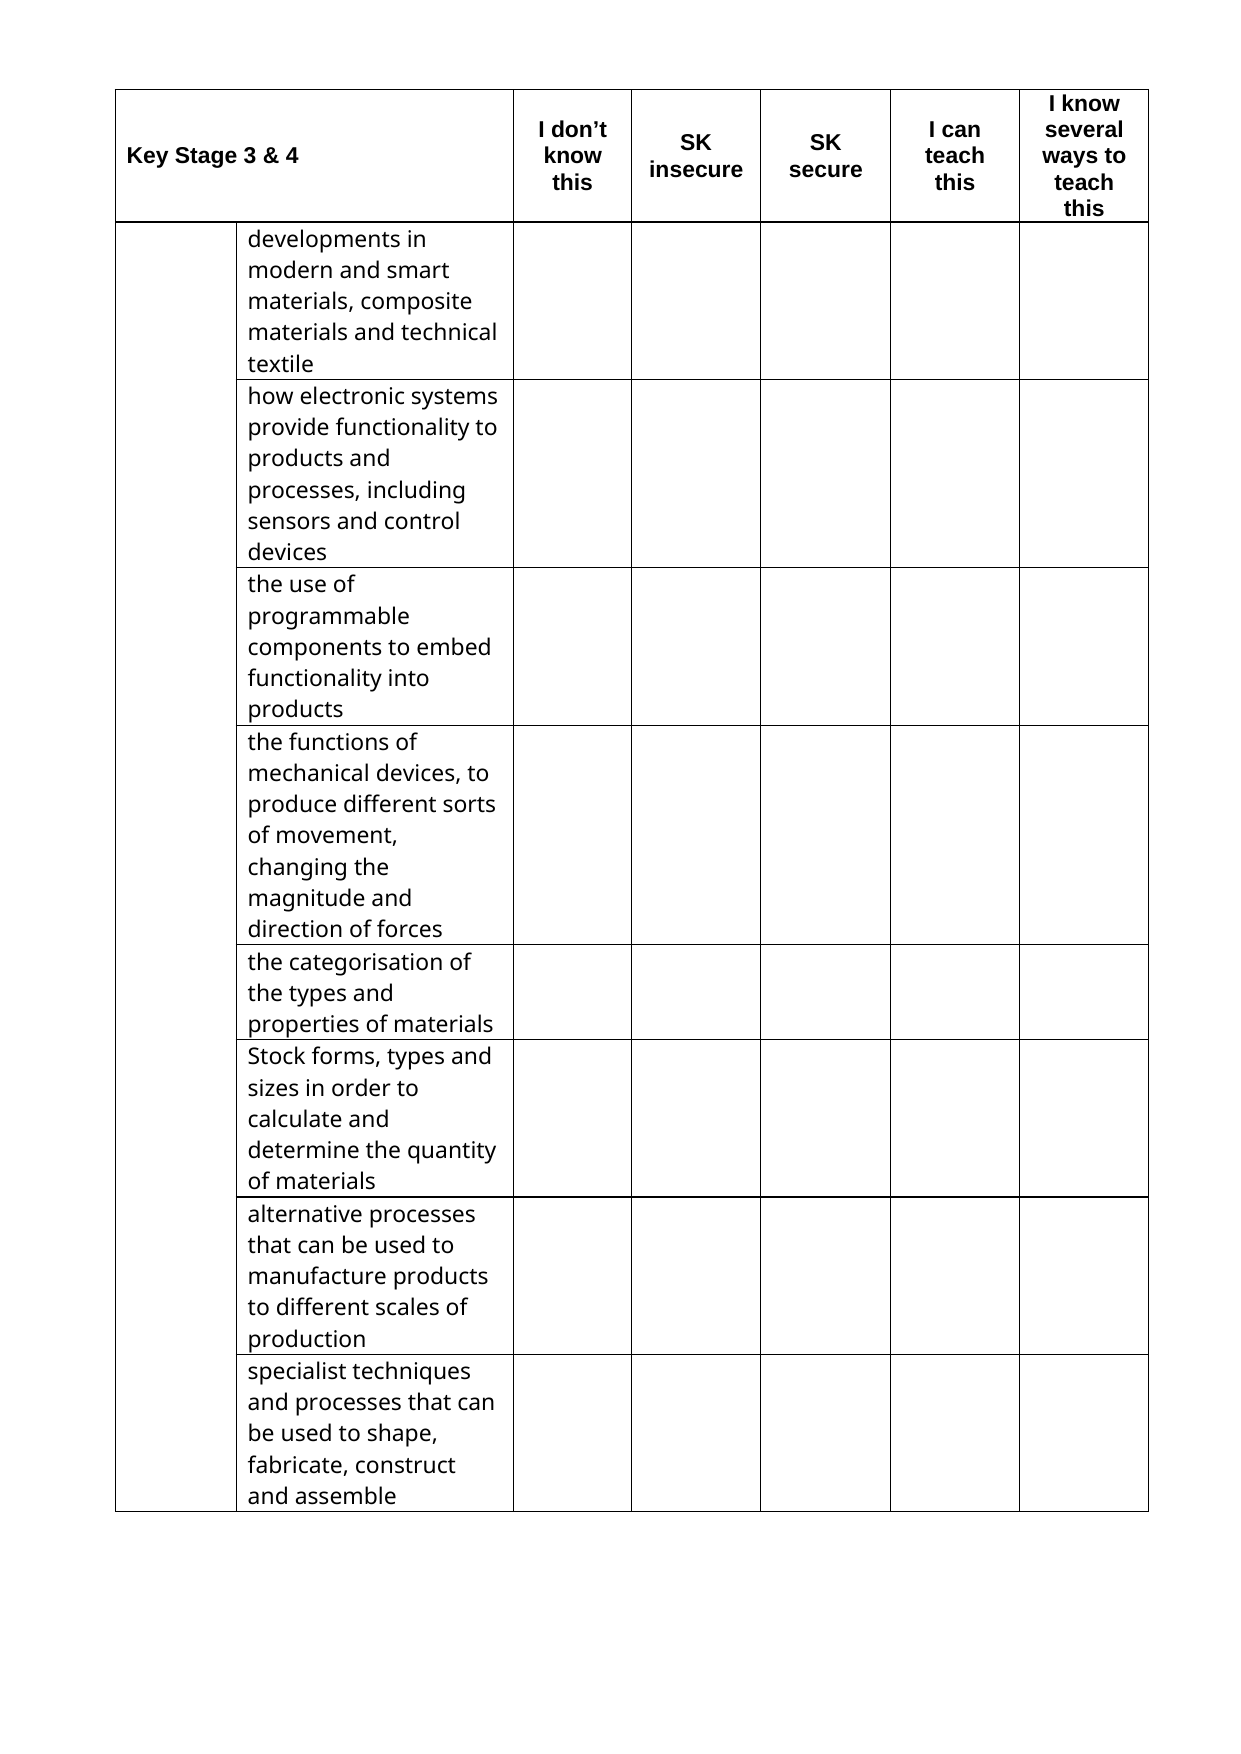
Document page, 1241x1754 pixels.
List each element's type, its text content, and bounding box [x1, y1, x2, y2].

table_cell [632, 1355, 760, 1511]
table_cell [632, 945, 760, 1039]
table_cell the categorisation of the types and properties of materials [237, 945, 513, 1039]
table_header SK secure [761, 90, 890, 221]
table_cell [761, 568, 890, 724]
table_cell [514, 223, 631, 379]
table_cell [514, 726, 631, 944]
table_header I don’t know this [514, 90, 631, 221]
table_cell the functions of mechanical devices, to produce different sorts of movement, changing the magnitude and direction of forces [237, 726, 513, 944]
table_cell [632, 223, 760, 379]
table_header Key Stage 3 & 4 [116, 90, 513, 221]
table_cell [891, 1355, 1019, 1511]
table_cell [514, 1040, 631, 1196]
table_cell [891, 726, 1019, 944]
table_cell [1020, 223, 1148, 379]
table_cell [761, 380, 890, 567]
table_cell [1020, 726, 1148, 944]
table_cell developments in modern and smart materials, composite materials and technical textile [237, 223, 513, 379]
table_cell [891, 945, 1019, 1039]
table_cell [761, 1355, 890, 1511]
table_cell [1020, 568, 1148, 724]
table_cell [761, 1040, 890, 1196]
table_cell [514, 945, 631, 1039]
table_cell [514, 568, 631, 724]
table_cell specialist techniques and processes that can be used to shape, fabricate, construct and assemble [237, 1355, 513, 1511]
table_cell [761, 1198, 890, 1354]
table_header I know several ways to teach this [1020, 90, 1148, 221]
table_cell [761, 223, 890, 379]
table_cell [1020, 945, 1148, 1039]
table_cell [1020, 1198, 1148, 1354]
table_cell [1020, 1355, 1148, 1511]
table_cell the use of programmable components to embed functionality into products [237, 568, 513, 724]
table_cell [891, 568, 1019, 724]
table_cell [514, 380, 631, 567]
table_cell alternative processes that can be used to manufacture products to different scales of production [237, 1198, 513, 1354]
table_cell [891, 223, 1019, 379]
table_cell [632, 726, 760, 944]
table_header I can teach this [891, 90, 1019, 221]
table_cell [1020, 380, 1148, 567]
table_cell [632, 380, 760, 567]
table_cell [514, 1198, 631, 1354]
table_cell how electronic systems provide functionality to products and processes, including sensors and control devices [237, 380, 513, 567]
table_cell [632, 1040, 760, 1196]
table_cell [632, 568, 760, 724]
table_cell [761, 945, 890, 1039]
table_cell [891, 380, 1019, 567]
table_cell [1020, 1040, 1148, 1196]
table_cell [514, 1355, 631, 1511]
table_header SK insecure [632, 90, 760, 221]
table_cell [891, 1198, 1019, 1354]
table_cell [632, 1198, 760, 1354]
table_cell Stock forms, types and sizes in order to calculate and determine the quantity of materials [237, 1040, 513, 1196]
table_cell [891, 1040, 1019, 1196]
table_cell [761, 726, 890, 944]
